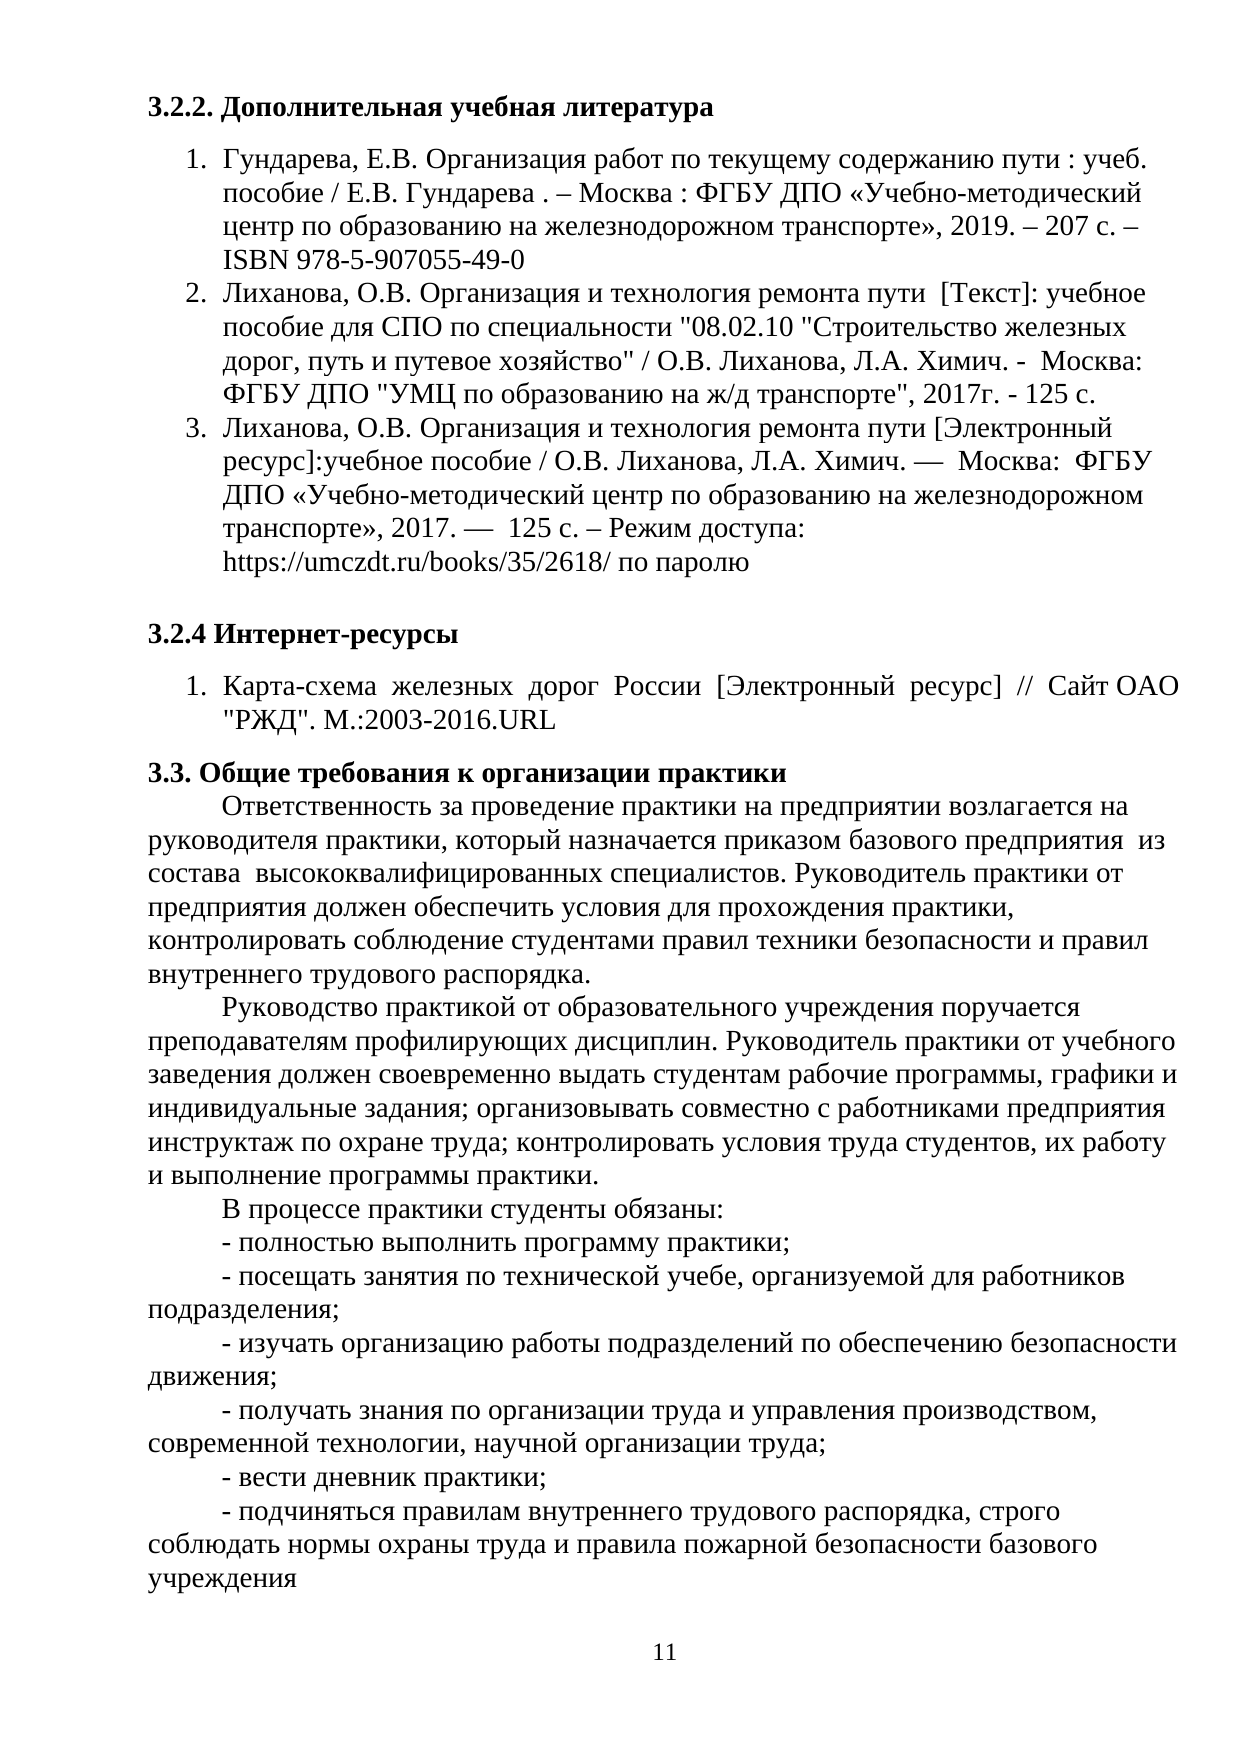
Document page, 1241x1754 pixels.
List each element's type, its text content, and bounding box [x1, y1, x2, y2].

list Гундарева, Е.В. Организация работ по текущему содержанию пути : учеб. пособие / Е.В. Гундарева . – Москва : ФГБУ ДПО «Учебно-методический центр по образованию на железнодорожном транспорте», 2019. – 207 c. – ISBN 978-5-907055-49-0 [185, 141, 1181, 276]
text 3.2.4 Интернет-ресурсы [148, 616, 1181, 649]
list Лиханова, О.В. Организация и технология ремонта пути [Электронный ресурс]:учебное пособие / О.В. Лиханова, Л.А. Химич. — Москва: ФГБУ ДПО «Учебно-методический центр по образованию на железнодорожном транспорте», 2017. — 125 с. – Режим доступа: https://umczdt.ru/books/35/2618/ по паролю [185, 410, 1181, 577]
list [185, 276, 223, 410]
text Руководство практикой от образовательного учреждения поручается преподавателям профилирующих дисциплин. Руководитель практики от учебного заведения должен своевременно выдать студентам рабочие программы, графики и индивидуальные задания; организовывать совместно с работниками предприятия инструктаж по охране труда; контролировать условия труда студентов, их работу и выполнение программы практики. [148, 989, 1181, 1191]
text - вести дневник практики; [148, 1459, 1181, 1493]
text Ответственность за проведение практики на предприятии возлагается на руководителя практики, который назначается приказом базового предприятия из состава высококвалифицированных специалистов. Руководитель практики от предприятия должен обеспечить условия для прохождения практики, контролировать соблюдение студентами правил техники безопасности и правил внутреннего трудового распорядка. [148, 788, 1181, 989]
text - подчиняться правилам внутреннего трудового распорядка, строго соблюдать нормы охраны труда и правила пожарной безопасности базового [148, 1493, 1181, 1560]
list Карта-схема железных дорог России [Электронный ресурс] // Сайт ОАО "РЖД". М.:2003-2016.URL [185, 668, 1181, 736]
text - полностью выполнить программу практики; [148, 1224, 1181, 1258]
text 3.2.2. Дополнительная учебная литература [148, 89, 1181, 122]
text - изучать организацию работы подразделений по обеспечению безопасности движения; [148, 1325, 1181, 1392]
text - получать знания по организации труда и управления производством, современной технологии, научной организации труда; [148, 1392, 1181, 1459]
text учреждения [148, 1560, 1181, 1593]
text 3.3. Общие требования к организации практики [148, 755, 1181, 788]
text В процессе практики студенты обязаны: [148, 1191, 1181, 1224]
text - посещать занятия по технической учебе, организуемой для работников подразделения; [148, 1258, 1181, 1325]
